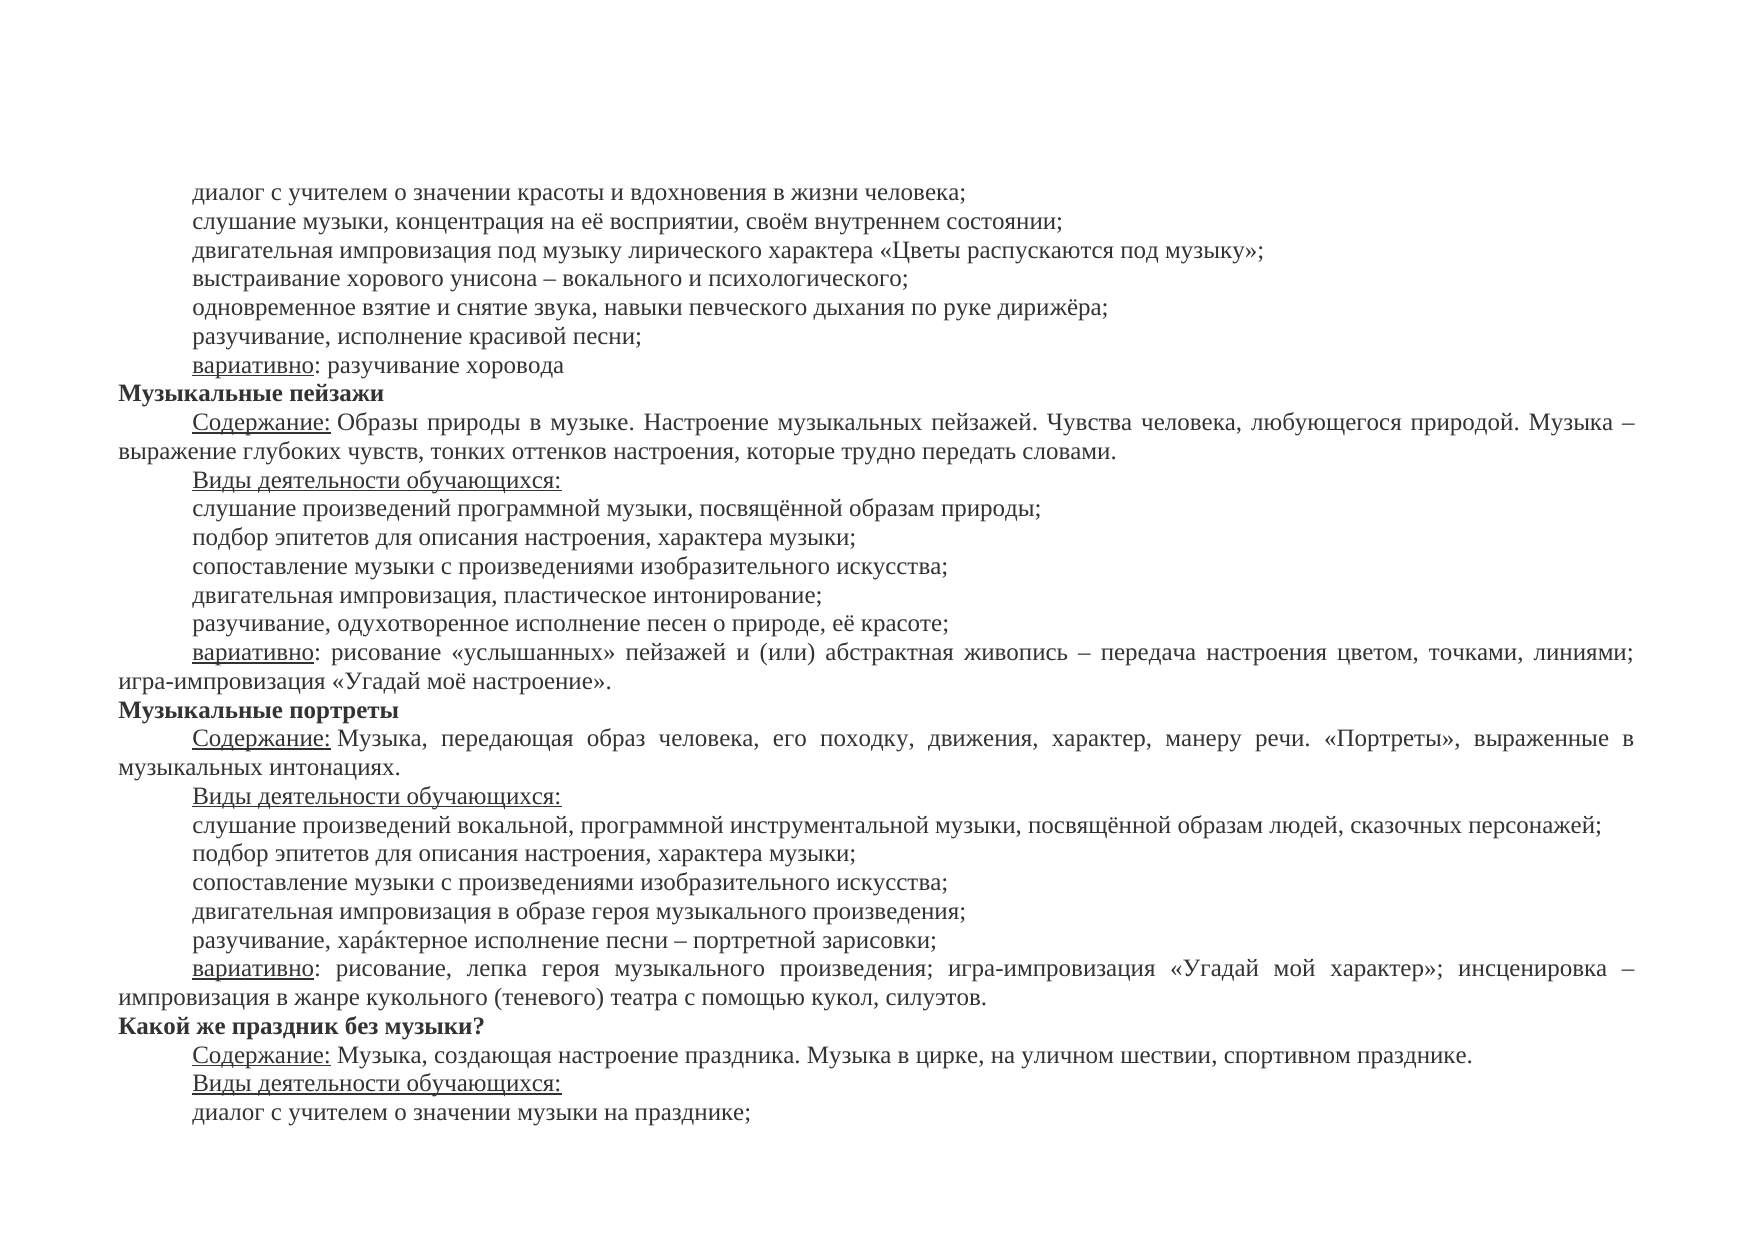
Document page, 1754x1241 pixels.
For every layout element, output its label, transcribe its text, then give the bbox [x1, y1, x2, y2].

text выстраивание хорового унисона – вокального и психологического; [118, 263, 1636, 292]
text Виды деятельности обучающихся: [118, 465, 1636, 493]
text диалог с учителем о значении красоты и вдохновения в жизни человека; [118, 177, 1636, 206]
text вариативно: рисование, лепка героя музыкального произведения; игра-импровизация «Угадай мой характер»; инсценировка – импровизация в жанре кукольного (теневого) театра с помощью кукол, силуэтов. [118, 953, 1636, 1011]
text Содержание: Музыка, создающая настроение праздника. Музыка в цирке, на уличном шествии, спортивном празднике. [118, 1040, 1636, 1068]
text Какой же праздник без музыки? [118, 1011, 1636, 1040]
text Виды деятельности обучающихся: [118, 781, 1636, 810]
text разучивание, исполнение красивой песни; [118, 321, 1636, 350]
text слушание музыки, концентрация на её восприятии, своём внутреннем состоянии; [118, 206, 1636, 235]
text диалог с учителем о значении музыки на празднике; [118, 1097, 1636, 1126]
text разучивание, харáктерное исполнение песни – портретной зарисовки; [118, 925, 1636, 953]
text двигательная импровизация в образе героя музыкального произведения; [118, 896, 1636, 925]
text сопоставление музыки с произведениями изобразительного искусства; [118, 551, 1636, 580]
text Содержание: Образы природы в музыке. Настроение музыкальных пейзажей. Чувства человека, любующегося природой. Музыка – выражение глубоких чувств, тонких оттенков настроения, которые трудно передать словами. [118, 407, 1636, 465]
text Музыкальные пейзажи [118, 378, 1636, 407]
text двигательная импровизация, пластическое интонирование; [118, 580, 1636, 608]
text вариативно: рисование «услышанных» пейзажей и (или) абстрактная живопись – передача настроения цветом, точками, линиями; игра-импровизация «Угадай моё настроение». [118, 637, 1636, 695]
text двигательная импровизация под музыку лирического характера «Цветы распускаются под музыку»; [118, 235, 1636, 263]
text слушание произведений вокальной, программной инструментальной музыки, посвящённой образам людей, сказочных персонажей; [118, 810, 1636, 838]
text Виды деятельности обучающихся: [118, 1068, 1636, 1097]
text одновременное взятие и снятие звука, навыки певческого дыхания по руке дирижёра; [118, 292, 1636, 321]
text Музыкальные портреты [118, 695, 1636, 723]
text подбор эпитетов для описания настроения, характера музыки; [118, 838, 1636, 867]
text подбор эпитетов для описания настроения, характера музыки; [118, 522, 1636, 551]
text разучивание, одухотворенное исполнение песен о природе, её красоте; [118, 608, 1636, 637]
text слушание произведений программной музыки, посвящённой образам природы; [118, 493, 1636, 522]
text Содержание: Музыка, передающая образ человека, его походку, движения, характер, манеру речи. «Портреты», выраженные в музыкальных интонациях. [118, 723, 1636, 781]
text сопоставление музыки с произведениями изобразительного искусства; [118, 867, 1636, 896]
text вариативно: разучивание хоровода [118, 350, 1636, 378]
